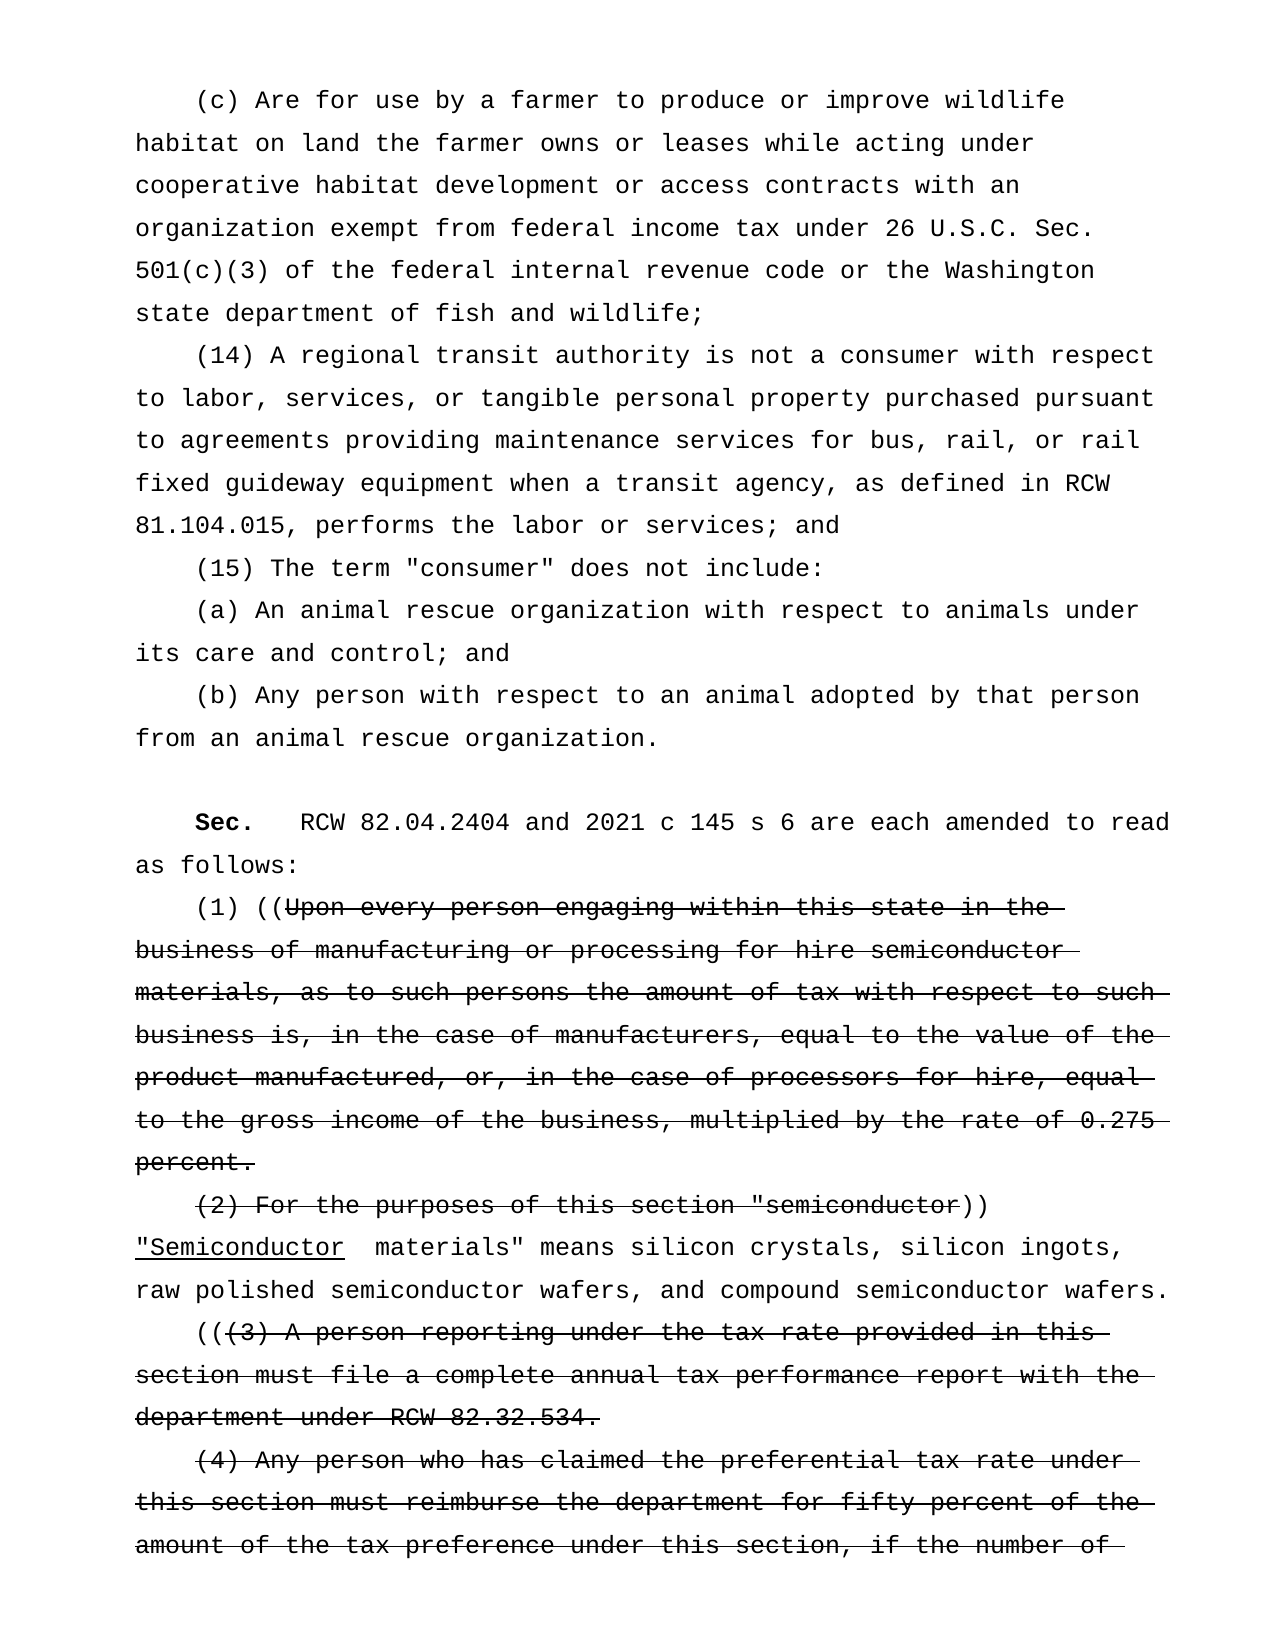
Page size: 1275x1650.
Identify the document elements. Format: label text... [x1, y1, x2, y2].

text (2) For the purposes of this section "semiconductor)) "Semiconductor materials" means silicon crystals, silicon ingots, raw polished semiconductor wafers, and compound semiconductor wafers. [135, 1179, 1170, 1307]
text (1) ((Upon every person engaging within this state in the business of manufacturing or processing for hire semiconductor materials, as to such persons the amount of tax with respect to such business is, in the case of manufacturers, equal to the value of the product manufactured, or, in the case of processors for hire, equal to the gross income of the business, multiplied by the rate of 0.275 percent. [135, 1122, 1170, 1179]
text (15) The term "consumer" does not include: [135, 542, 1170, 585]
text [135, 1434, 1170, 1562]
text Sec. RCW 82.04.2404 and 2021 c 145 s 6 are each amended to read as follows: [135, 797, 1170, 882]
text (((3) A person reporting under the tax rate provided in this section must file a complete annual tax performance report with the department under RCW 82.32.534. [135, 1307, 1170, 1434]
text (b) Any person with respect to an animal adopted by that person from an animal rescue organization. [135, 670, 1170, 755]
text (1) ((Upon every person engaging within this state in the business of manufacturing or processing for hire semiconductor materials, as to such persons the amount of tax with respect to such business is, in the case of manufacturers, equal to the value of the product manufactured, or, in the case of processors for hire, equal to the gross income of the business, multiplied by the rate of 0.275 percent. [135, 882, 1170, 993]
text (14) A regional transit authority is not a consumer with respect to labor, services, or tangible personal property purchased pursuant to agreements providing maintenance services for bus, rail, or rail fixed guideway equipment when a transit agency, as defined in RCW 81.104.015, performs the labor or services; and [135, 330, 1170, 542]
text (1) ((Upon every person engaging within this state in the business of manufacturing or processing for hire semiconductor materials, as to such persons the amount of tax with respect to such business is, in the case of manufacturers, equal to the value of the product manufactured, or, in the case of processors for hire, equal to the gross income of the business, multiplied by the rate of 0.275 percent. [135, 1037, 1170, 1121]
text (a) An animal rescue organization with respect to animals under its care and control; and [135, 585, 1170, 670]
text (c) Are for use by a farmer to produce or improve wildlife habitat on land the farmer owns or leases while acting under cooperative habitat development or access contracts with an organization exempt from federal income tax under 26 U.S.C. Sec. 501(c)(3) of the federal internal revenue code or the Washington state department of fish and wildlife; [135, 75, 1170, 330]
text (1) ((Upon every person engaging within this state in the business of manufacturing or processing for hire semiconductor materials, as to such persons the amount of tax with respect to such business is, in the case of manufacturers, equal to the value of the product manufactured, or, in the case of processors for hire, equal to the gross income of the business, multiplied by the rate of 0.275 percent. [135, 995, 1170, 1036]
